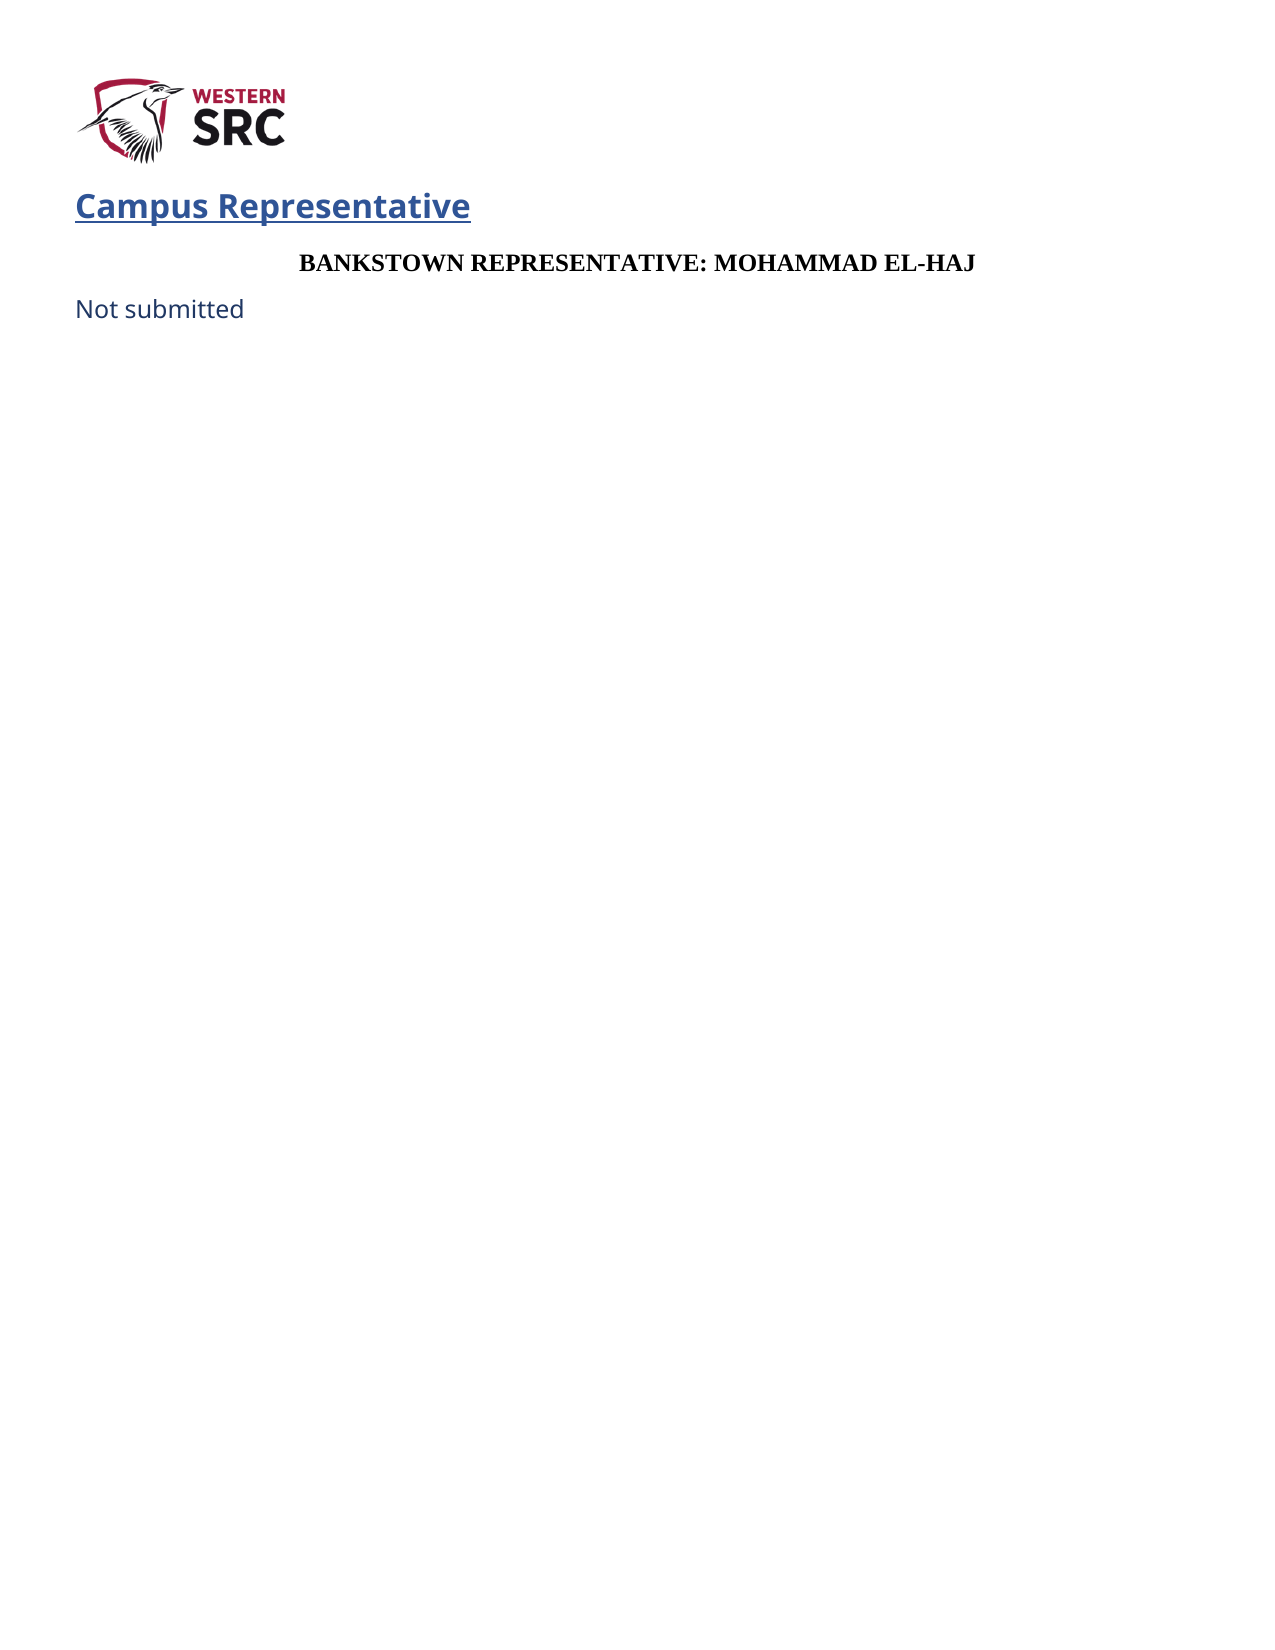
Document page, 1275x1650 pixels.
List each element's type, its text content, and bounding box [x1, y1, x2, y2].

picture [75, 75, 289, 178]
subtitle Not submitted [75, 292, 1200, 326]
subtitle Campus Representative [75, 182, 1200, 228]
subtitle BANKSTOWN REPRESENTATIVE: MOHAMMAD EL-HAJ [75, 248, 1200, 277]
